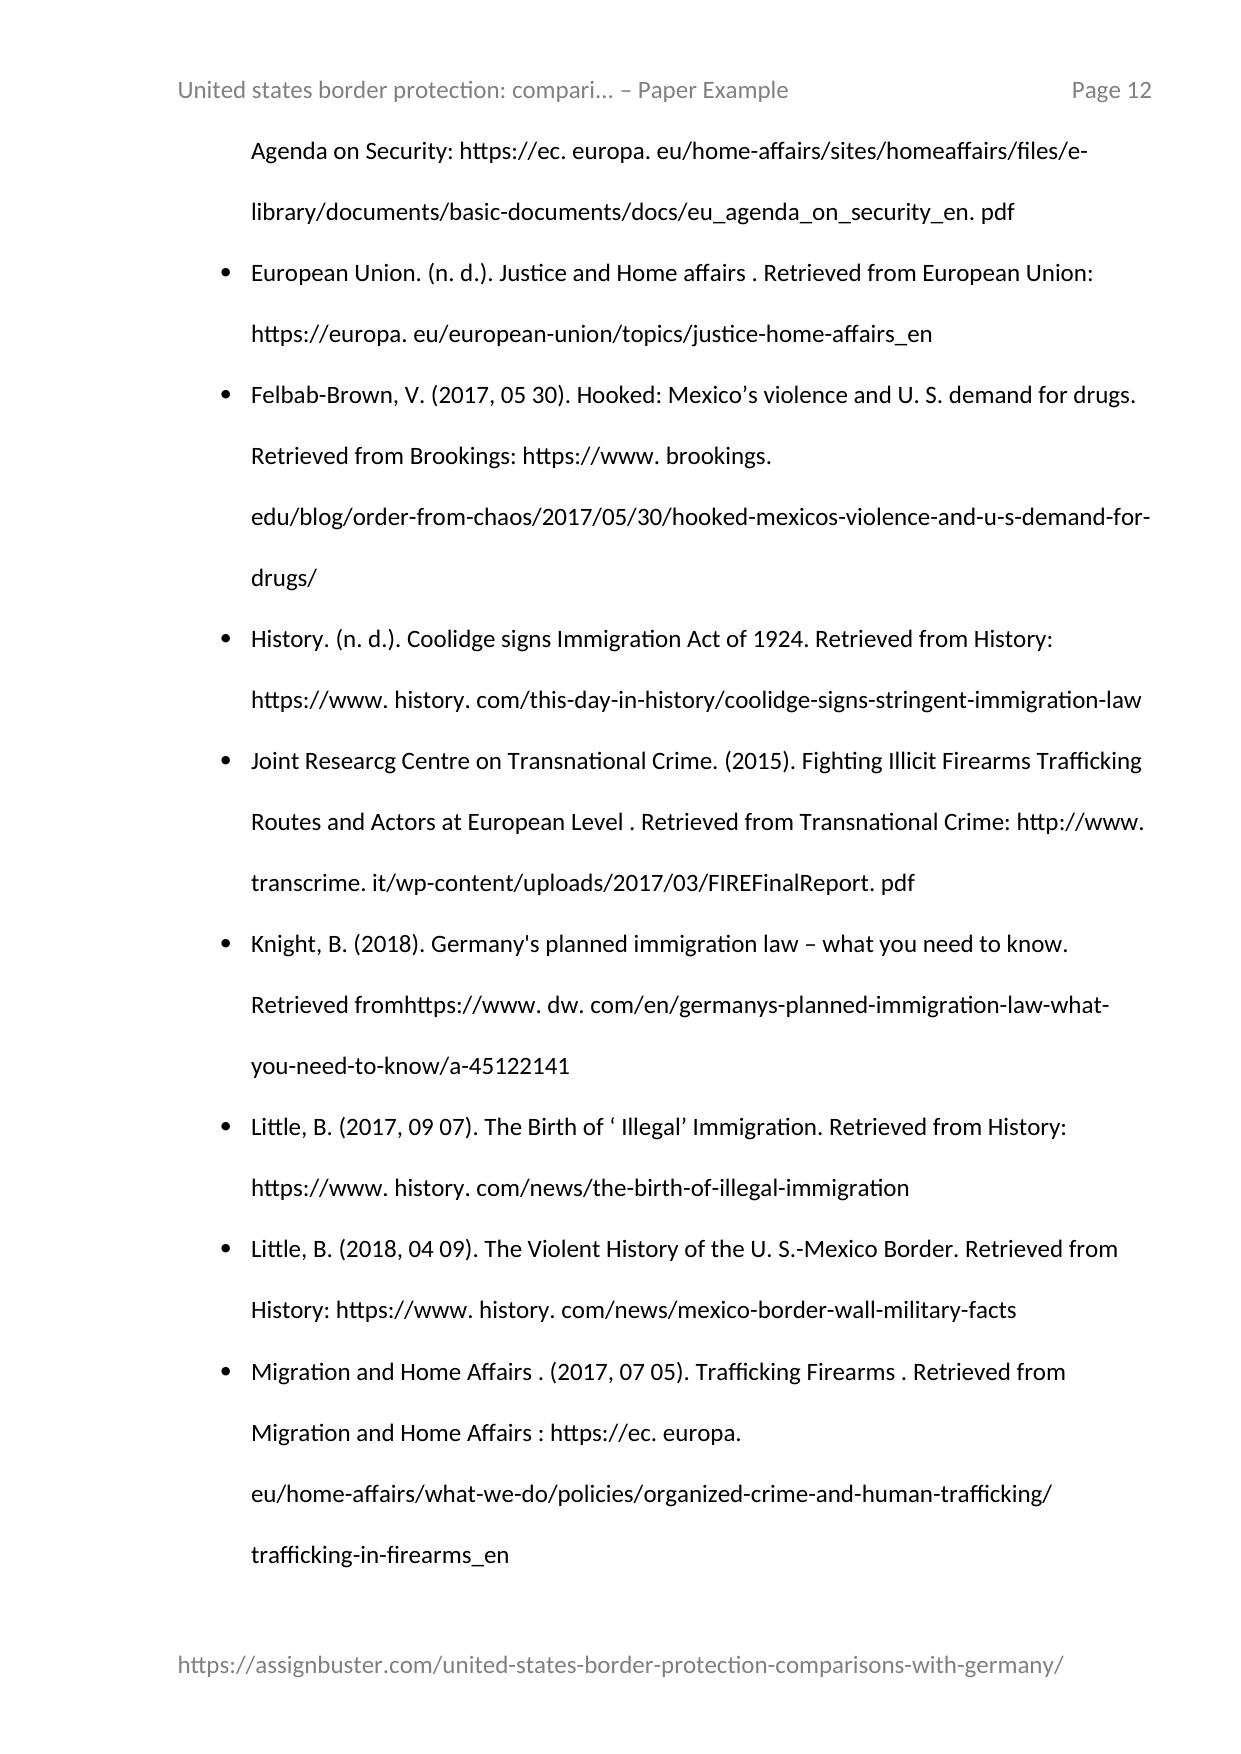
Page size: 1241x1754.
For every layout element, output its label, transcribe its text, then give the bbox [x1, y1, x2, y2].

list European Union. (n. d.). Justice and Home affairs . Retrieved from European Union: https://europa. eu/european-union/topics/justice-home-affairs_en [221, 257, 1152, 348]
list Migration and Home Affairs . (2017, 07 05). Trafficking Firearms . Retrieved from Migration and Home Affairs : https://ec. europa. eu/home-affairs/what-we-do/policies/organized-crime-and-human-trafficking/trafficking-in-firearms_en [221, 1356, 1152, 1569]
list Joint Researcg Centre on Transnational Crime. (2015). Fighting Illicit Firearms Trafficking Routes and Actors at European Level . Retrieved from Transnational Crime: http://www. transcrime. it/wp-content/uploads/2017/03/FIREFinalReport. pdf [221, 745, 1152, 898]
list Felbab-Brown, V. (2017, 05 30). Hooked: Mexico’s violence and U. S. demand for drugs. Retrieved from Brookings: https://www. brookings. edu/blog/order-from-chaos/2017/05/30/hooked-mexicos-violence-and-u-s-demand-for-drugs/ [221, 379, 1152, 593]
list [221, 135, 1152, 226]
list Little, B. (2017, 09 07). The Birth of ‘ Illegal’ Immigration. Retrieved from History: https://www. history. com/news/the-birth-of-illegal-immigration [221, 1111, 1152, 1203]
list Knight, B. (2018). Germany's planned immigration law – what you need to know. Retrieved fromhttps://www. dw. com/en/germanys-planned-immigration-law-what-you-need-to-know/a-45122141 [221, 928, 1152, 1081]
list Little, B. (2018, 04 09). The Violent History of the U. S.-Mexico Border. Retrieved from History: https://www. history. com/news/mexico-border-wall-military-facts [221, 1233, 1152, 1325]
list History. (n. d.). Coolidge signs Immigration Act of 1924. Retrieved from History: https://www. history. com/this-day-in-history/coolidge-signs-stringent-immigration-law [221, 623, 1152, 715]
